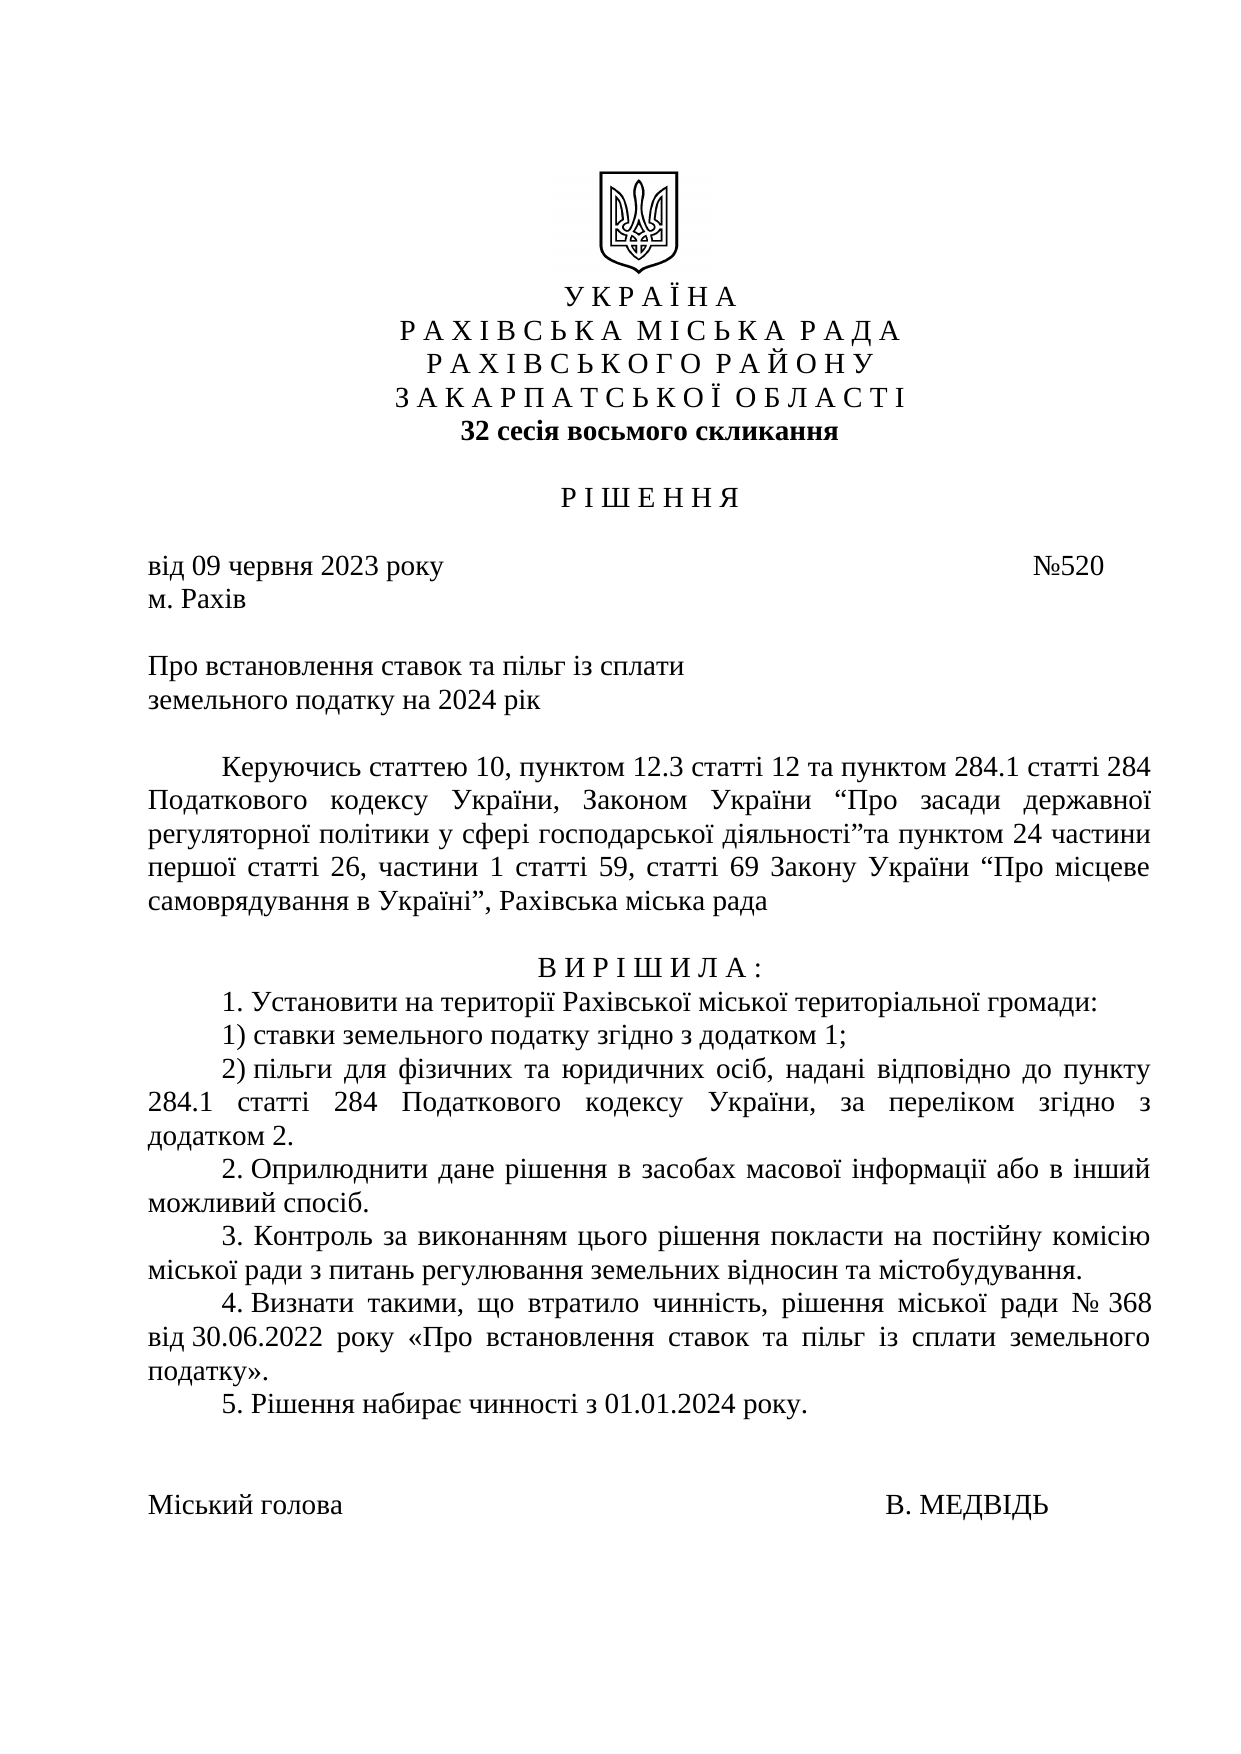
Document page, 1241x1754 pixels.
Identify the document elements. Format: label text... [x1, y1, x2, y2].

text 2. Оприлюднити дане рішення в засобах масової інформації або в інший можливий спосіб. [148, 1151, 1152, 1218]
text З А К А Р П А Т С Ь К О Ї О Б Л А С Т І [148, 380, 1152, 413]
text 1) ставки земельного податку згідно з додатком 1; [148, 1017, 1152, 1051]
text Р А Х І В С Ь К А М І С Ь К А Р А Д А [148, 313, 1152, 346]
text Р І Ш Е Н Н Я [148, 481, 1152, 514]
text В И Р І Ш И Л А : [148, 950, 1152, 984]
text Про встановлення ставок та пільг із сплати [148, 648, 1152, 682]
text 32 сесія восьмого скликання [148, 413, 1152, 447]
text У К Р А Ї Н А [148, 223, 1152, 313]
text 1. Установити на території Рахівської міської територіальної громади: [148, 984, 1152, 1017]
text від 09 червня 2023 року №520 [148, 548, 1152, 581]
text Міський голова В. МЕДВІДЬ [148, 1487, 1152, 1520]
text Р А Х І В С Ь К О Г О Р А Й О Н У [148, 346, 1152, 380]
text 5. Рішення набирає чинності з 01.01.2024 року. [148, 1386, 1152, 1420]
text земельного податку на 2024 рік [148, 682, 1152, 715]
text 2) пільги для фізичних та юридичних осіб, надані відповідно до пункту 284.1 статті 284 Податкового кодексу України, за переліком згідно з додатком 2. [148, 1051, 1152, 1151]
text 3. Контроль за виконанням цього рішення покласти на постійну комісію міської ради з питань регулювання земельних відносин та містобудування. [148, 1218, 1152, 1286]
text Керуючись статтею 10, пунктом 12.3 статті 12 та пунктом 284.1 статті 284 Податкового кодексу України, Законом України “Про засади державної регуляторної політики у сфері господарської діяльності”та пунктом 24 частини першої статті 26, частини 1 статті 59, статті 69 Закону України “Про місцеве самоврядування в Україні”, Рахівська міська рада [148, 749, 1152, 917]
text м. Рахів [148, 581, 1152, 615]
text 4. Визнати такими, що втратило чинність, рішення міської ради № 368 від 30.06.2022 року «Про встановлення ставок та пільг із сплати земельного податку». [148, 1286, 1152, 1386]
